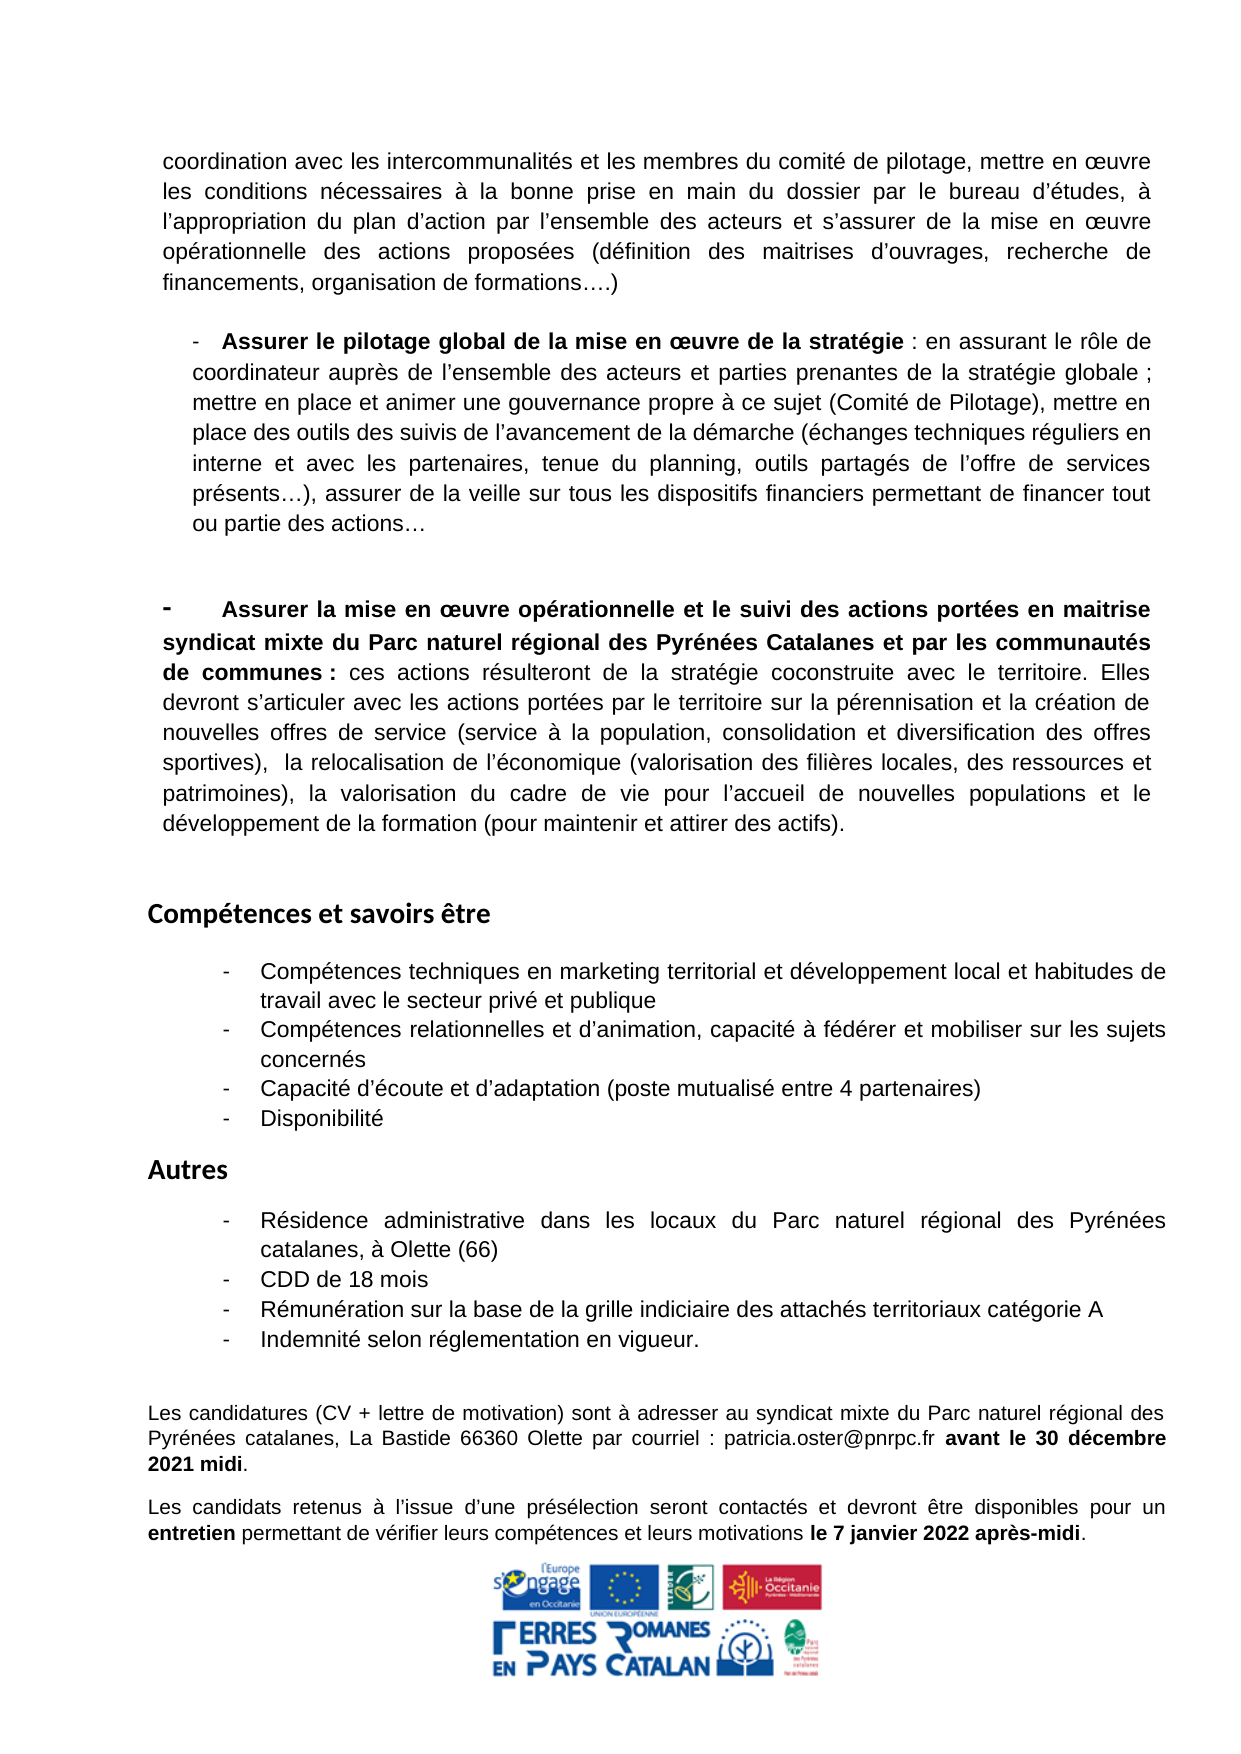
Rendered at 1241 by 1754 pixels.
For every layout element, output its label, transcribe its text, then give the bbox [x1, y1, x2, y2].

text Les candidats retenus à l’issue d’une présélection seront contactés et devront être disponibles pour un entretien permettant de vérifier leurs compétences et leurs motivations le 7 janvier 2022 après-midi. [148, 1494, 1167, 1544]
list Compétences relationnelles et d’animation, capacité à fédérer et mobiliser sur les sujets concernés [223, 1015, 1167, 1072]
text Compétences et savoirs être [148, 895, 1152, 931]
list Résidence administrative dans les locaux du Parc naturel régional des Pyrénées catalanes, à Olette (66) [223, 1206, 1167, 1263]
list Rémunération sur la base de la grille indiciaire des attachés territoriaux catégorie A [223, 1295, 1167, 1323]
list Assurer le pilotage global de la mise en œuvre de la stratégie : en assurant le rôle de coordinateur auprès de l’ensemble des acteurs et parties prenantes de la stratégie globale ; mettre en place et animer une gouvernance propre à ce sujet (Comité de Pilotage), mettre en place des outils des suivis de l’avancement de la démarche (échanges techniques réguliers en interne et avec les partenaires, tenue du planning, outils partagés de l’offre de services présents…), assurer de la veille sur tous les dispositifs financiers permettant de financer tout ou partie des actions… [192, 327, 1152, 536]
list Assurer la mise en œuvre opérationnelle et le suivi des actions portées en maitrise syndicat mixte du Parc naturel régional des Pyrénées Catalanes et par les communautés de communes : ces actions résulteront de la stratégie coconstruite avec le territoire. Elles devront s’articuler avec les actions portées par le territoire sur la pérennisation et la création de nouvelles offres de service (service à la population, consolidation et diversification des offres sportives), la relocalisation de l’économique (valorisation des filières locales, des ressources et patrimoines), la valorisation du cadre de vie pour l’accueil de nouvelles populations et le développement de la formation (pour maintenir et attirer des actifs). [162, 589, 1152, 836]
list Disponibilité [223, 1104, 1167, 1132]
text Autres [148, 1151, 1167, 1187]
list Compétences techniques en marketing territorial et développement local et habitudes de travail avec le secteur privé et publique [223, 957, 1167, 1013]
list Capacité d’écoute et d’adaptation (poste mutualisé entre 4 partenaires) [223, 1074, 1167, 1102]
list CDD de 18 mois [223, 1265, 1167, 1293]
list Indemnité selon réglementation en vigueur. [223, 1325, 1167, 1353]
text Les candidatures (CV + lettre de motivation) sont à adresser au syndicat mixte du Parc naturel régional des Pyrénées catalanes, La Bastide 66360 Olette par courriel : patricia.oster@pnrpc.fr avant le 30 décembre 2021 midi. [148, 1400, 1167, 1476]
picture [489, 1559, 826, 1681]
